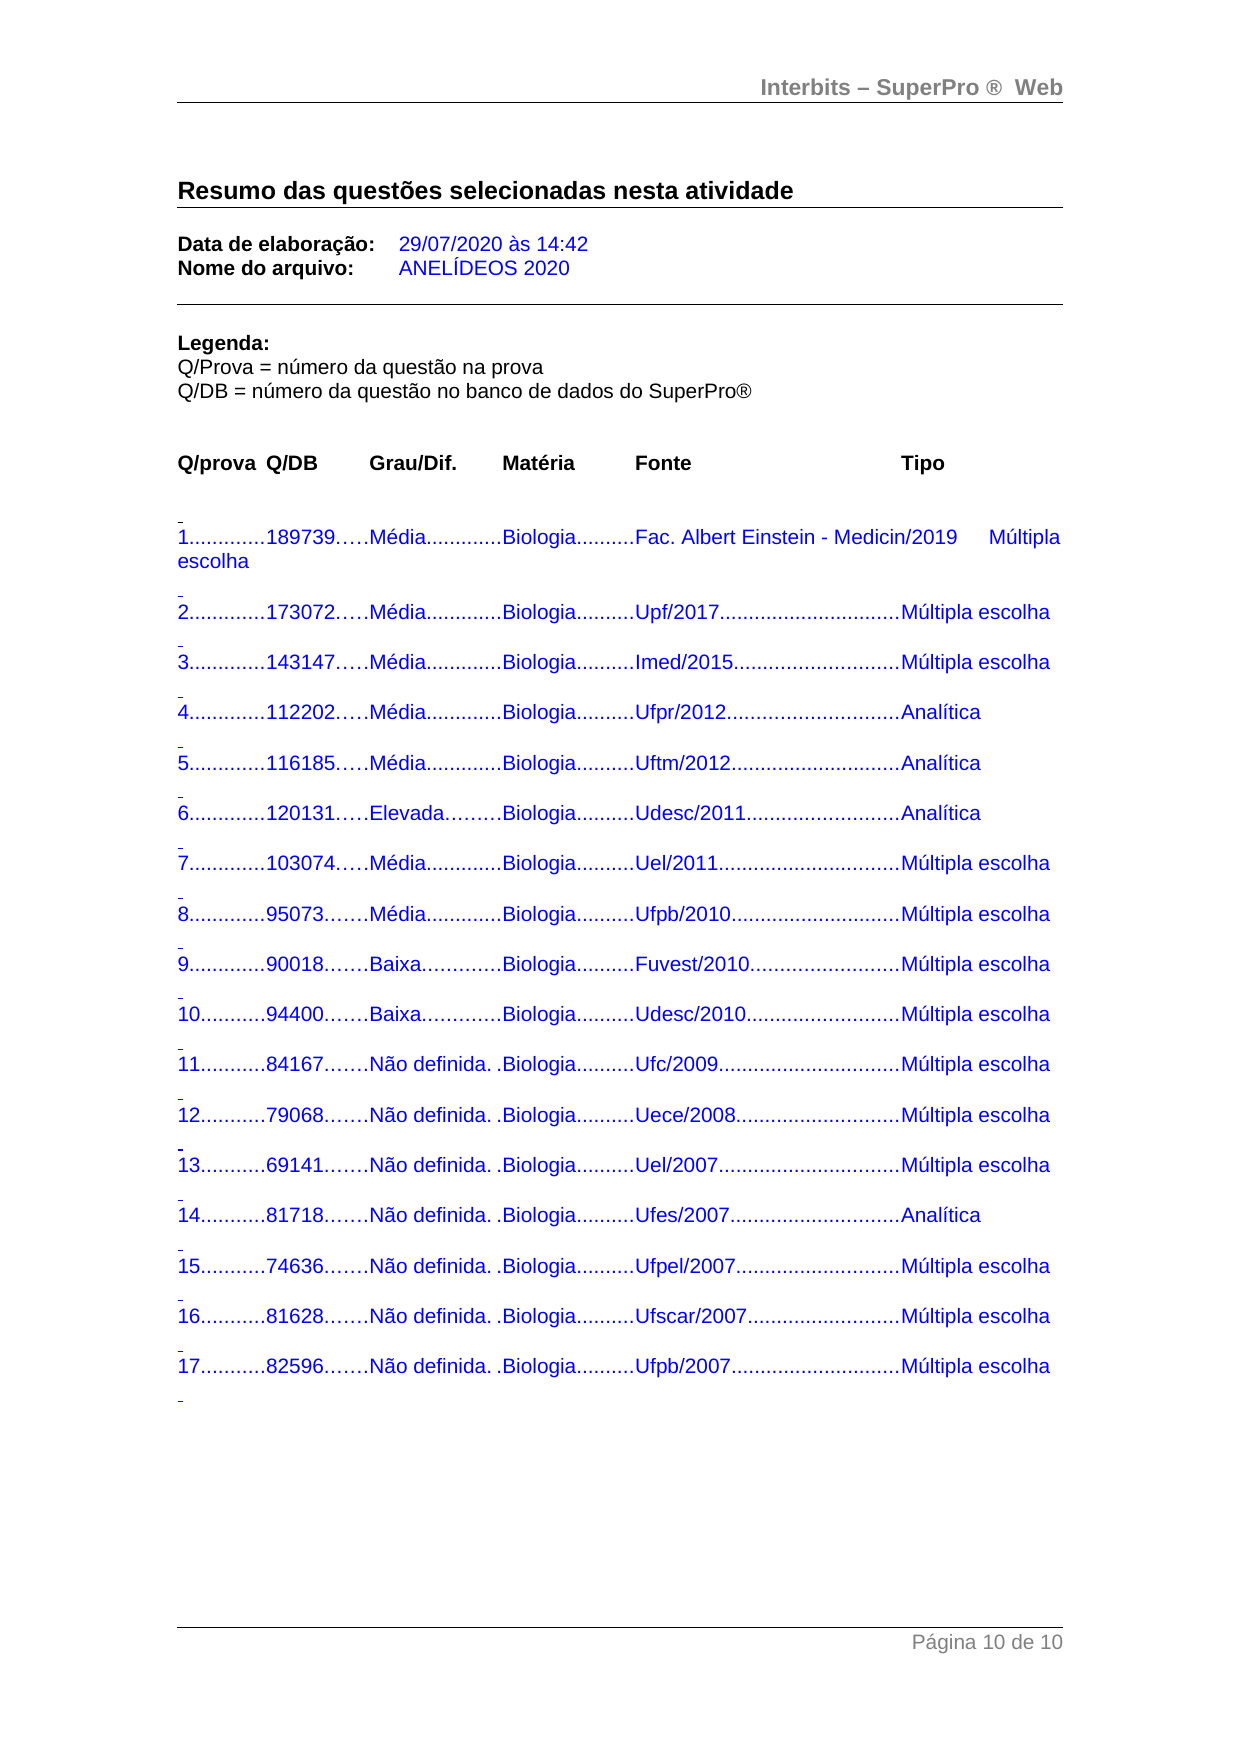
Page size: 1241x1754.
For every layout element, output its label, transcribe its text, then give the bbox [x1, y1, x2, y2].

text 4 112202 Média Biologia Ufpr/2012 Analítica [177, 700, 1063, 724]
text 13 69141 Não definida Biologia Uel/2007 Múltipla escolha [177, 1153, 1063, 1177]
text 1 189739 Média Biologia Fac. Albert Einstein - Medicin/2019 Múltipla escolha [177, 525, 1063, 573]
text Nome do arquivo: ANELÍDEOS 2020 [177, 256, 1063, 280]
text Resumo das questões selecionadas nesta atividade [177, 176, 1063, 207]
text Q/Prova = número da questão na prova [177, 355, 1063, 379]
text 3 143147 Média Biologia Imed/2015 Múltipla escolha [177, 650, 1063, 674]
text 5 116185 Média Biologia Uftm/2012 Analítica [177, 750, 1063, 774]
text Legenda: [177, 331, 1063, 355]
text Q/DB = número da questão no banco de dados do SuperPro® [177, 379, 1063, 403]
text 16 81628 Não definida Biologia Ufscar/2007 Múltipla escolha [177, 1304, 1063, 1328]
text Q/prova Q/DB Grau/Dif. Matéria Fonte Tipo [177, 451, 1063, 475]
text 11 84167 Não definida Biologia Ufc/2009 Múltipla escolha [177, 1052, 1063, 1076]
text 10 94400 Baixa Biologia Udesc/2010 Múltipla escolha [177, 1002, 1063, 1026]
text 12 79068 Não definida Biologia Uece/2008 Múltipla escolha [177, 1103, 1063, 1127]
text 7 103074 Média Biologia Uel/2011 Múltipla escolha [177, 851, 1063, 875]
text 14 81718 Não definida Biologia Ufes/2007 Analítica [177, 1203, 1063, 1227]
text Data de elaboração: 29/07/2020 às 14:42 [177, 232, 1063, 256]
text 15 74636 Não definida Biologia Ufpel/2007 Múltipla escolha [177, 1253, 1063, 1277]
text 9 90018 Baixa Biologia Fuvest/2010 Múltipla escolha [177, 952, 1063, 976]
text 2 173072 Média Biologia Upf/2017 Múltipla escolha [177, 599, 1063, 623]
text 6 120131 Elevada Biologia Udesc/2011 Analítica [177, 801, 1063, 825]
text 17 82596 Não definida Biologia Ufpb/2007 Múltipla escolha [177, 1354, 1063, 1378]
text 8 95073 Média Biologia Ufpb/2010 Múltipla escolha [177, 901, 1063, 925]
